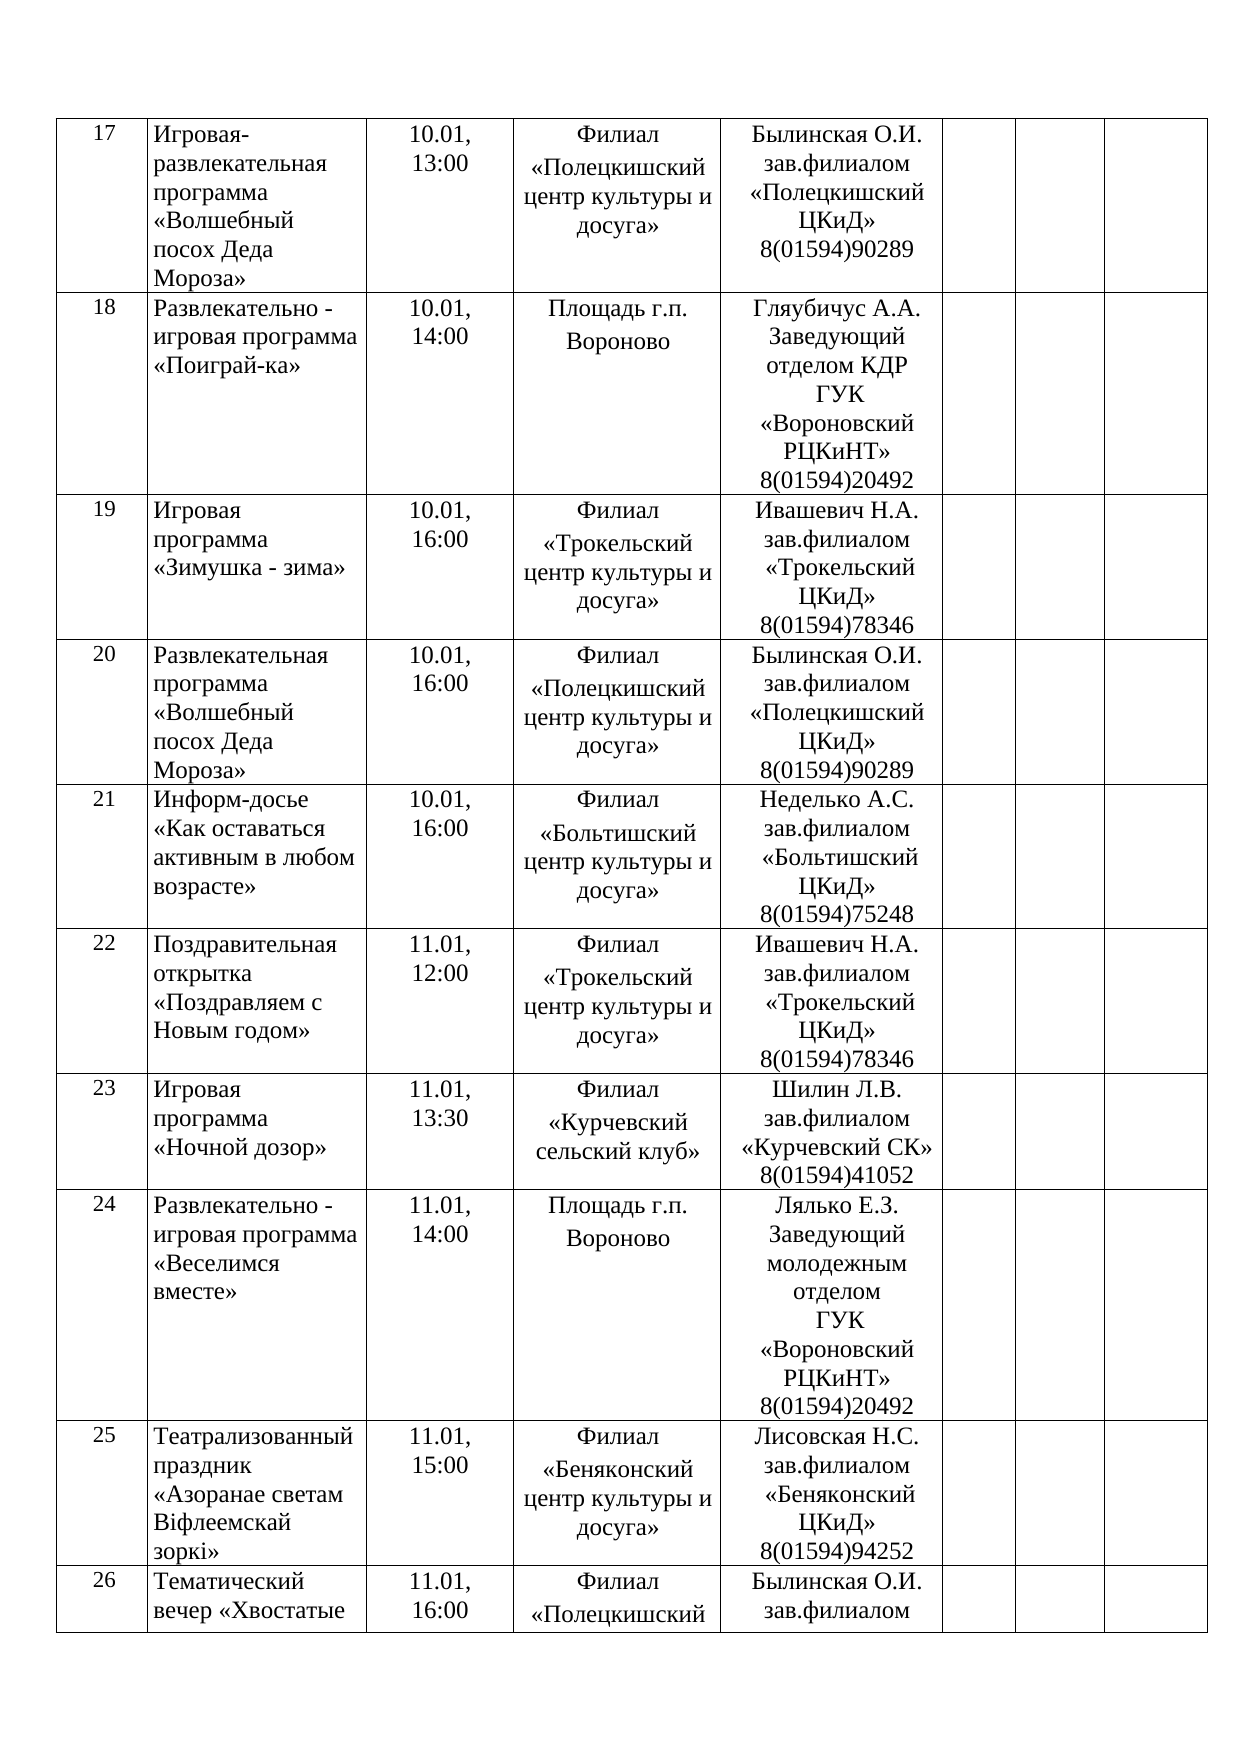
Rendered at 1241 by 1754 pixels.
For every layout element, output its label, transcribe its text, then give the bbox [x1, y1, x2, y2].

table_cell [943, 495, 1015, 639]
table_cell Игровая программа «Зимушка - зима» [148, 495, 366, 639]
table_cell [1016, 1190, 1104, 1420]
table_cell Филиал «Трокельский центр культуры и досуга» [514, 495, 720, 639]
table_cell [1105, 640, 1207, 783]
table_cell [1105, 293, 1207, 494]
table_cell [943, 1190, 1015, 1420]
table_cell Филиал «Полецкишский центр культуры и досуга» [514, 119, 720, 292]
table_cell [943, 929, 1015, 1073]
table_cell Ивашевич Н.А. зав.филиалом «Трокельский ЦКиД» 8(01594)78346 [721, 495, 942, 639]
table_cell [943, 1421, 1015, 1565]
table_cell [1016, 1421, 1104, 1565]
table_cell [943, 785, 1015, 928]
table_cell [1105, 119, 1207, 292]
table_cell Театрализованный праздник «Азоранае светам Віфлеемскай зоркі» [148, 1421, 366, 1565]
table_cell Филиал «Беняконский центр культуры и досуга» [514, 1421, 720, 1565]
table_cell Поздравительная открытка «Поздравляем с Новым годом» [148, 929, 366, 1073]
table_cell [1016, 119, 1104, 292]
table_cell [1105, 1421, 1207, 1565]
table_cell 26 [57, 1566, 147, 1632]
table_cell 18 [57, 293, 147, 494]
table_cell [148, 1566, 366, 1632]
table_cell 10.01, 16:00 [367, 495, 513, 639]
table_cell Лялько Е.З. Заведующий молодежным отделом ГУК «Вороновский РЦКиНТ» 8(01594)20492 [721, 1190, 942, 1420]
table_cell [943, 1074, 1015, 1189]
table_cell 22 [57, 929, 147, 1073]
table_cell Филиал «Трокельский центр культуры и досуга» [514, 929, 720, 1073]
table_cell [943, 293, 1015, 494]
table_cell [1016, 1566, 1104, 1632]
table_cell 11.01, 15:00 [367, 1421, 513, 1565]
table_cell [1105, 495, 1207, 639]
table_cell Развлекательная программа «Волшебный посох Деда Мороза» [148, 640, 366, 783]
table_cell Лисовская Н.С. зав.филиалом «Беняконский ЦКиД» 8(01594)94252 [721, 1421, 942, 1565]
table_cell 21 [57, 785, 147, 928]
table_cell 11.01, 16:00 [367, 1566, 513, 1632]
table_cell Ивашевич Н.А. зав.филиалом «Трокельский ЦКиД» 8(01594)78346 [721, 929, 942, 1073]
table_cell Площадь г.п. Вороново [514, 293, 720, 494]
table_cell Филиал «Курчевский сельский клуб» [514, 1074, 720, 1189]
table_cell Былинская О.И. зав.филиалом «Полецкишский ЦКиД» 8(01594)90289 [721, 640, 942, 783]
table_cell [943, 640, 1015, 783]
table_cell 24 [57, 1190, 147, 1420]
table_cell [1016, 785, 1104, 928]
table_cell [1105, 1566, 1207, 1632]
table_cell [943, 1566, 1015, 1632]
table_cell Развлекательно - игровая программа «Поиграй-ка» [148, 293, 366, 494]
table_cell [1105, 929, 1207, 1073]
table_cell Филиал «Больтишский центр культуры и досуга» [514, 785, 720, 928]
table_cell Неделько А.С. зав.филиалом «Больтишский ЦКиД» 8(01594)75248 [721, 785, 942, 928]
table_cell Площадь г.п. Вороново [514, 1190, 720, 1420]
table_cell 19 [57, 495, 147, 639]
table_cell [1016, 1074, 1104, 1189]
table_cell 11.01, 13:30 [367, 1074, 513, 1189]
table_cell [1016, 929, 1104, 1073]
table_cell [1016, 495, 1104, 639]
table_cell 10.01, 14:00 [367, 293, 513, 494]
table_cell Развлекательно - игровая программа «Веселимся вместе» [148, 1190, 366, 1420]
table_cell Филиал «Полецкишский центр культуры и досуга» [514, 640, 720, 783]
table_cell 20 [57, 640, 147, 783]
table_cell Былинская О.И. зав.филиалом «Полецкишский ЦКиД» 8(01594)90289 [721, 119, 942, 292]
table_cell Шилин Л.В. зав.филиалом «Курчевский СК» 8(01594)41052 [721, 1074, 942, 1189]
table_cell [514, 1566, 720, 1632]
table_cell Игровая программа «Ночной дозор» [148, 1074, 366, 1189]
table_cell Игровая-развлекательная программа «Волшебный посох Деда Мороза» [148, 119, 366, 292]
table_cell [943, 119, 1015, 292]
table_cell Гляубичус А.А. Заведующий отделом КДР ГУК «Вороновский РЦКиНТ» 8(01594)20492 [721, 293, 942, 494]
table_cell [1105, 785, 1207, 928]
table_cell 10.01, 16:00 [367, 640, 513, 783]
table_cell 11.01, 14:00 [367, 1190, 513, 1420]
table_cell Информ-досье «Как оставаться активным в любом возрасте» [148, 785, 366, 928]
table_cell 23 [57, 1074, 147, 1189]
table_cell 11.01, 12:00 [367, 929, 513, 1073]
table_cell [1105, 1190, 1207, 1420]
table_cell 10.01, 16:00 [367, 785, 513, 928]
table_cell [1105, 1074, 1207, 1189]
table_cell 17 [57, 119, 147, 292]
table_cell [1016, 640, 1104, 783]
table_cell [1016, 293, 1104, 494]
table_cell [721, 1566, 942, 1632]
table_cell 10.01, 13:00 [367, 119, 513, 292]
table_cell 25 [57, 1421, 147, 1565]
